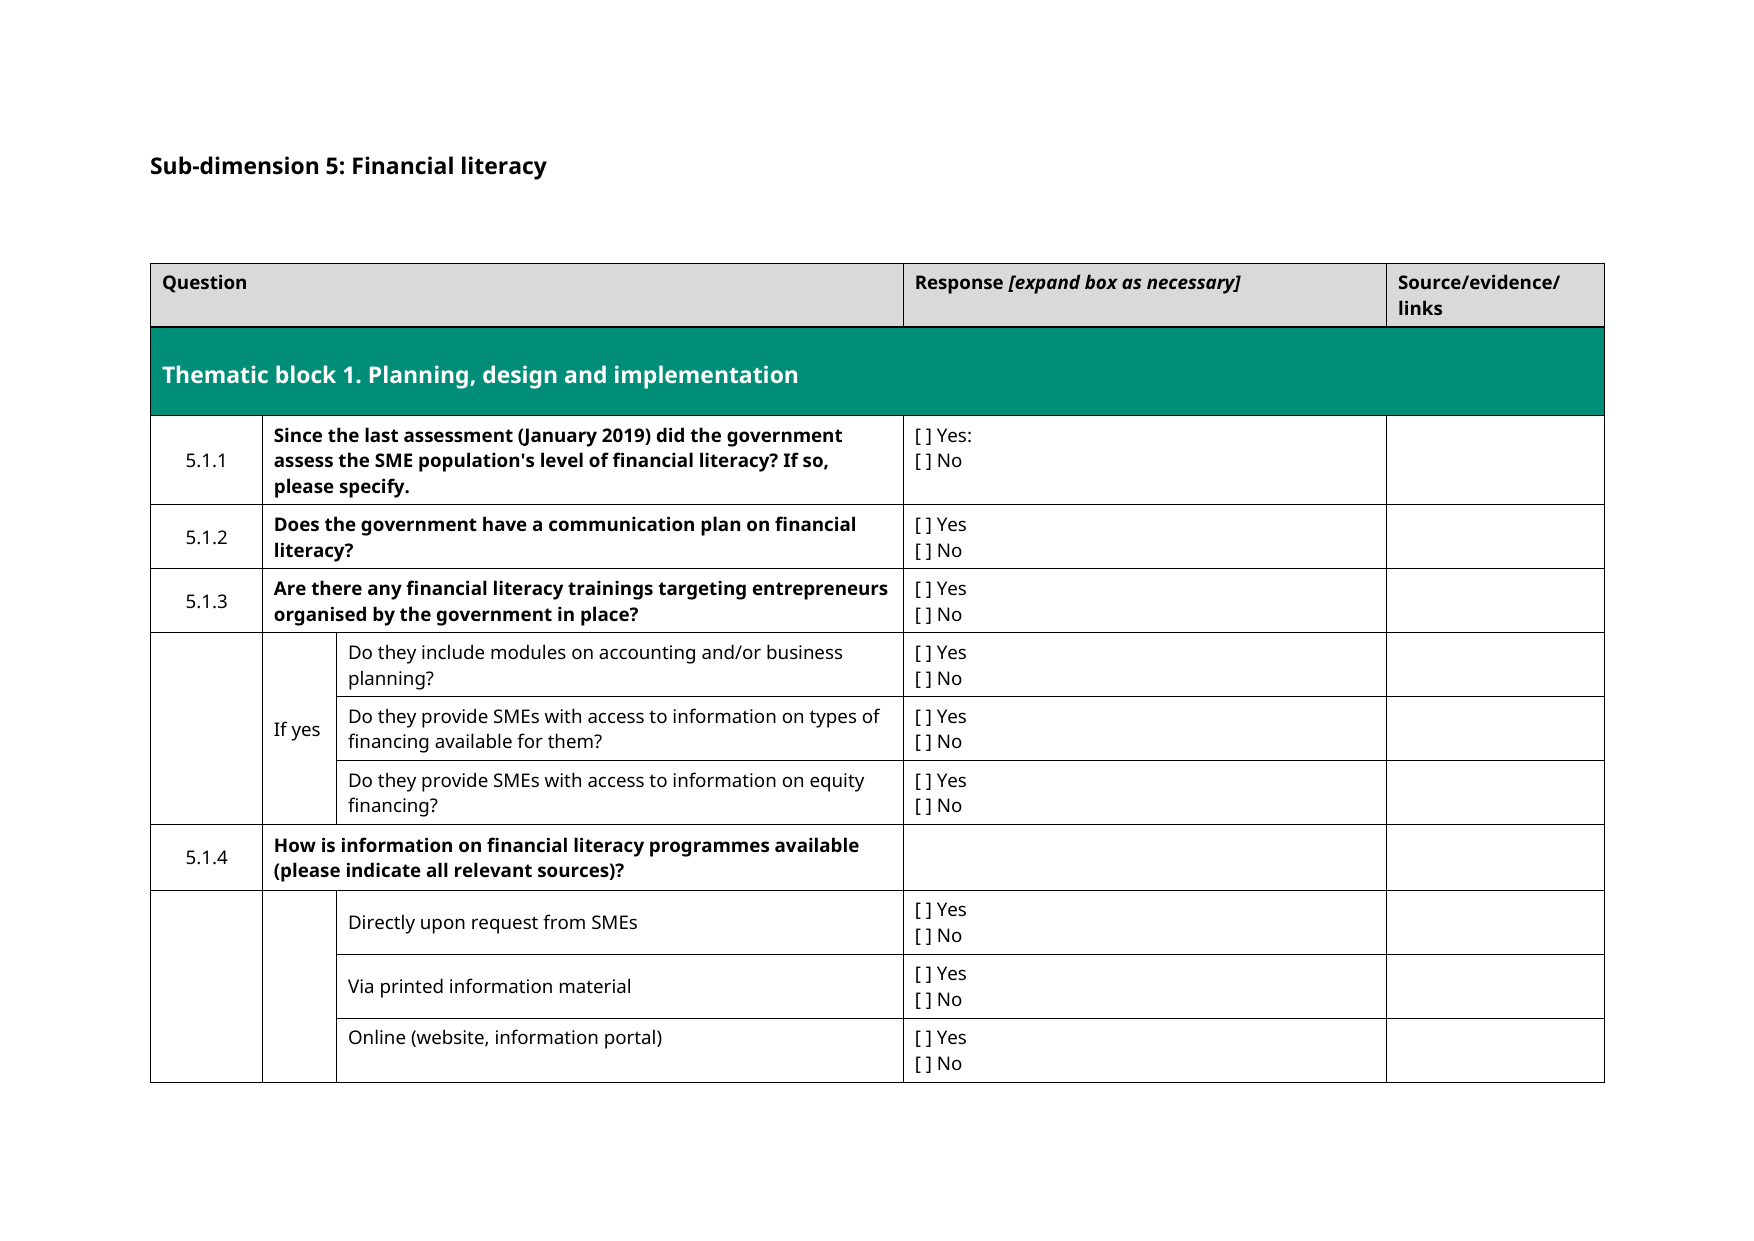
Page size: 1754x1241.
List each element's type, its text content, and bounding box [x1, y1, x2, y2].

table_cell How is information on financial literacy programmes available (please indicate all relevant sources)? [263, 825, 903, 890]
table_cell Do they include modules on accounting and/or business planning? [337, 633, 903, 696]
table_cell [151, 891, 262, 1082]
table_header Source/evidence/links [1387, 264, 1604, 326]
table_cell If yes [263, 633, 336, 824]
table_cell [1387, 505, 1604, 568]
table_cell Thematic block 1. Planning, design and implementation [151, 328, 1604, 415]
table_cell [ ] Yes [ ] No [904, 955, 1386, 1018]
table_cell [1387, 825, 1604, 890]
table_cell Do they provide SMEs with access to information on equity financing? [337, 761, 903, 824]
table_cell [1387, 633, 1604, 696]
table_cell [ ] Yes [ ] No [904, 569, 1386, 632]
table_cell [1387, 891, 1604, 954]
table_cell [ ] Yes [ ] No [904, 505, 1386, 568]
table_cell Online (website, information portal) [337, 1019, 903, 1082]
table_cell Does the government have a communication plan on financial literacy? [263, 505, 903, 568]
subtitle Sub-dimension 5: Financial literacy [150, 150, 1604, 181]
table_cell [1387, 416, 1604, 504]
table_cell 5.1.2 [151, 505, 262, 568]
table_cell [904, 825, 1386, 890]
table_cell [1387, 697, 1604, 760]
table_cell Via printed information material [337, 955, 903, 1018]
table_cell [1387, 955, 1604, 1018]
table_cell 5.1.4 [151, 825, 262, 890]
table_cell 5.1.3 [151, 569, 262, 632]
table_cell [1387, 761, 1604, 824]
table_cell [263, 891, 336, 1082]
table_cell [1387, 569, 1604, 632]
table_cell Since the last assessment (January 2019) did the government assess the SME population's level of financial literacy? If so, please specify. [263, 416, 903, 504]
table_cell 5.1.1 [151, 416, 262, 504]
table_cell Do they provide SMEs with access to information on types of financing available for them? [337, 697, 903, 760]
table_cell Are there any financial literacy trainings targeting entrepreneurs organised by the government in place? [263, 569, 903, 632]
table_cell [ ] Yes [ ] No [904, 697, 1386, 760]
table_cell [ ] Yes [ ] No [904, 891, 1386, 954]
table_cell Directly upon request from SMEs [337, 891, 903, 954]
table_cell [ ] Yes [ ] No [904, 633, 1386, 696]
table_cell [ ] Yes: [ ] No [904, 416, 1386, 504]
table_cell [1387, 1019, 1604, 1082]
table_header Question [151, 264, 903, 326]
table_cell [ ] Yes [ ] No [904, 761, 1386, 824]
table_cell [ ] Yes [ ] No [904, 1019, 1386, 1082]
table_cell [151, 633, 262, 824]
table_header Response [expand box as necessary] [904, 264, 1386, 326]
